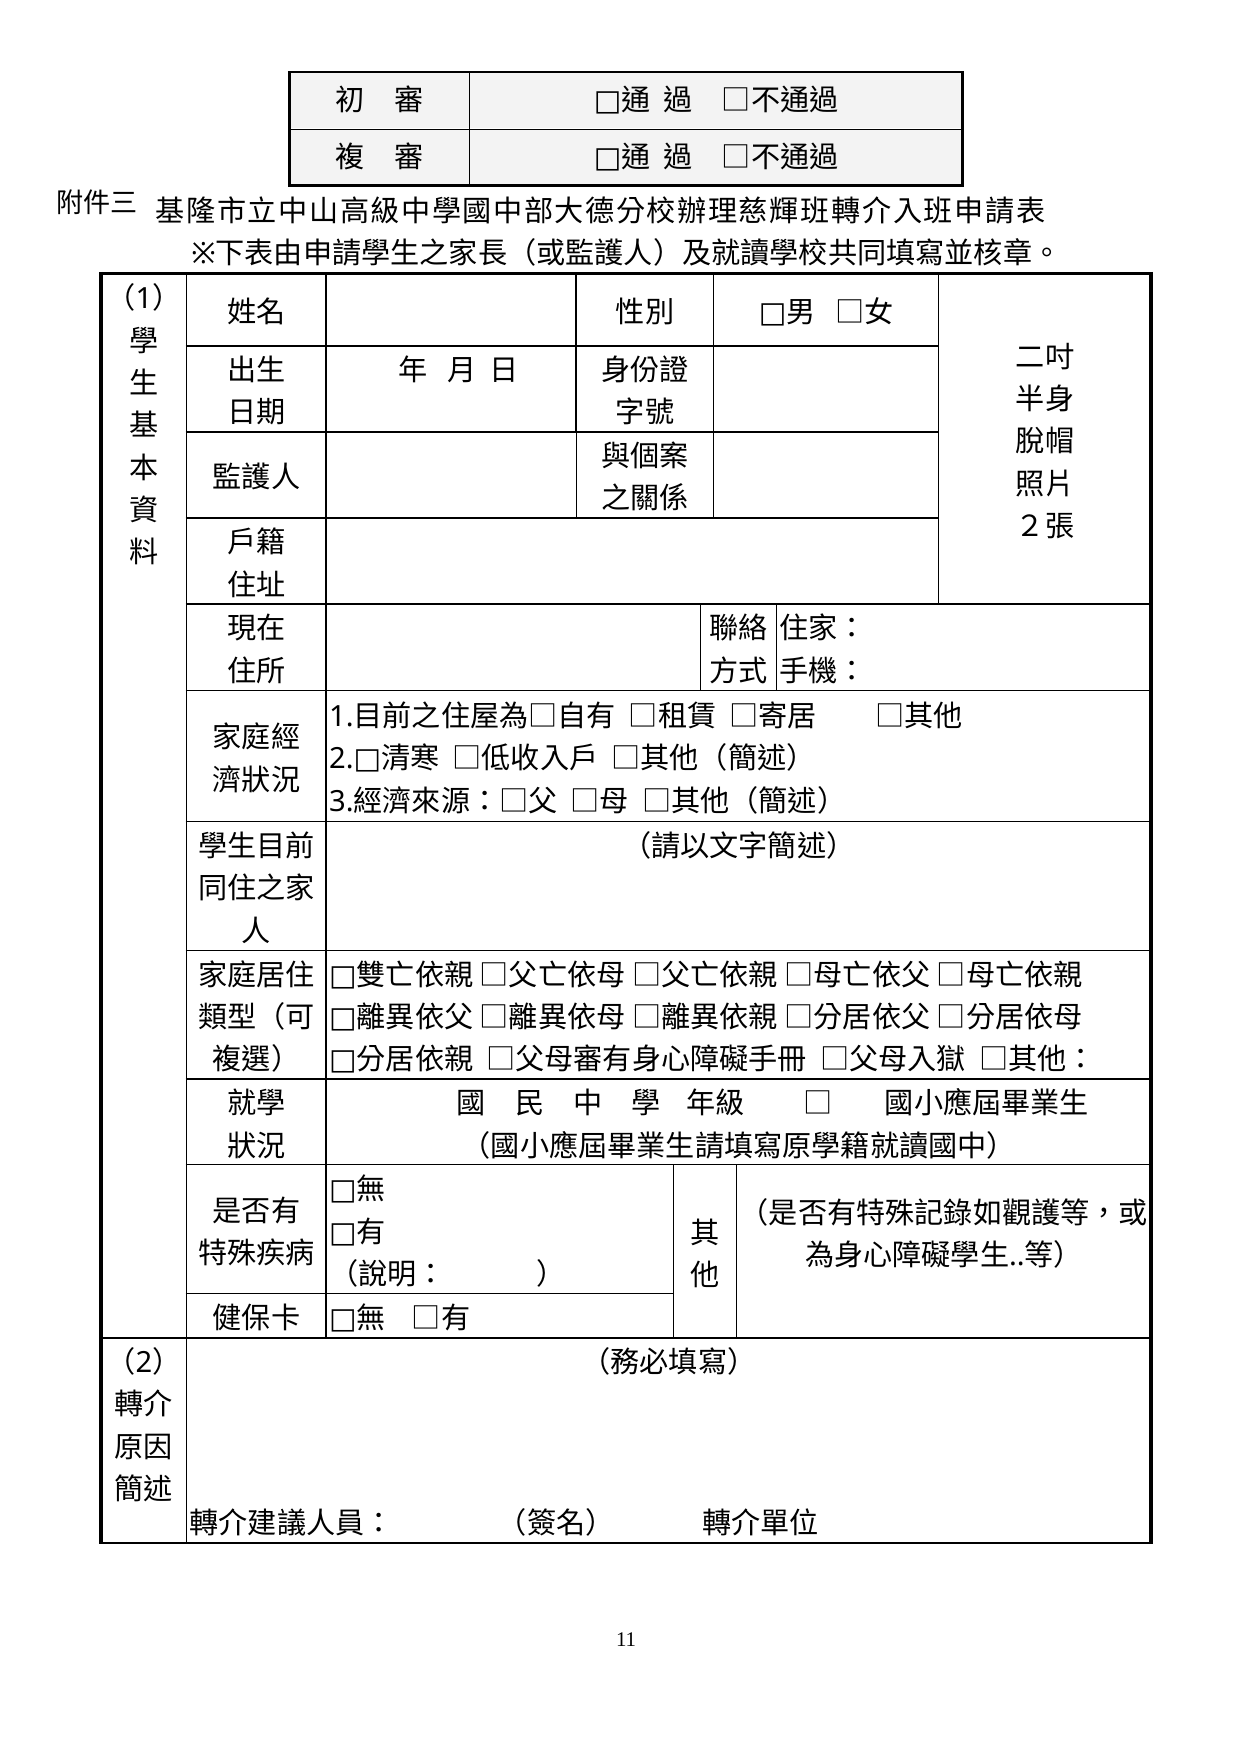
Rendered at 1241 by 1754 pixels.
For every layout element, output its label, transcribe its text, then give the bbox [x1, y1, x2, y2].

table_cell （2） 轉介 原因 簡述 [103, 1339, 186, 1542]
table_header [327, 275, 575, 345]
table_cell 戶籍 住址 [187, 519, 325, 603]
table_cell 現在 住所 [187, 605, 325, 689]
table_cell 複 審 [291, 130, 469, 184]
table_cell 住家： 手機： [777, 605, 1149, 689]
table_cell □無 □有 （說明： ） [327, 1165, 673, 1293]
table_cell 其他 [674, 1165, 736, 1337]
table_cell （是否有特殊記錄如觀護等，或為身心障礙學生..等） [737, 1165, 1149, 1337]
table_cell 家庭經 濟狀況 [187, 691, 325, 821]
table_cell 與個案 之關係 [577, 433, 713, 517]
table_cell 年 月 日 [327, 347, 575, 431]
table_cell 是否有 特殊疾病 [187, 1165, 325, 1293]
table_cell 1.目前之住屋為□自有 □租賃 □寄居 □其他 2.□清寒 □低收入戶 □其他（簡述） 3.經濟來源：□父 □母 □其他（簡述） [327, 691, 1149, 821]
text ※下表由申請學生之家長（或監護人）及就讀學校共同填寫並核章。 [83, 229, 1169, 272]
table_cell [714, 433, 938, 517]
table_cell 健保卡 [187, 1294, 325, 1337]
table_cell 國 民 中 學 年級 □ 國小應屆畢業生 （國小應屆畢業生請填寫原學籍就讀國中） [327, 1080, 1149, 1164]
table_header 姓名 [187, 275, 325, 345]
table_cell 學生目前同住之家人 [187, 822, 325, 949]
table_cell 監護人 [187, 433, 325, 517]
table_cell 聯絡方式 [701, 605, 776, 689]
table_cell （務必填寫） 轉介建議人員： （簽名） 轉介單位 [187, 1339, 1149, 1542]
table_cell □通 過 □不通過 [470, 73, 961, 128]
table_header （1） 學 生 基 本 資 料 [103, 275, 186, 1337]
table_header 性別 [577, 275, 713, 345]
table_header □男 □女 [714, 275, 938, 345]
table_cell □無 □有 [327, 1294, 673, 1337]
table_cell 身份證 字號 [577, 347, 713, 431]
table_cell [327, 519, 938, 603]
table_cell 出生 日期 [187, 347, 325, 431]
table_header 二吋 半身 脫帽 照片 ２張 [939, 275, 1149, 603]
table_cell □雙亡依親 □父亡依母 □父亡依親 □母亡依父 □母亡依親 □離異依父 □離異依母 □離異依親 □分居依父 □分居依母 □分居依親 □父母審有身心障礙手冊 □父母入獄 □其他： [327, 951, 1149, 1078]
table_cell [327, 605, 700, 689]
table_cell 初 審 [291, 73, 469, 128]
table_cell 家庭居住類型（可複選） [187, 951, 325, 1078]
table_cell □通 過 □不通過 [470, 130, 961, 184]
text 基隆市立中山高級中學國中部大德分校辦理慈輝班轉介入班申請表 [154, 187, 1169, 229]
table_cell 就學 狀況 [187, 1080, 325, 1164]
table_cell [327, 433, 576, 517]
table_cell （請以文字簡述） [327, 822, 1149, 949]
table_cell [714, 347, 938, 431]
